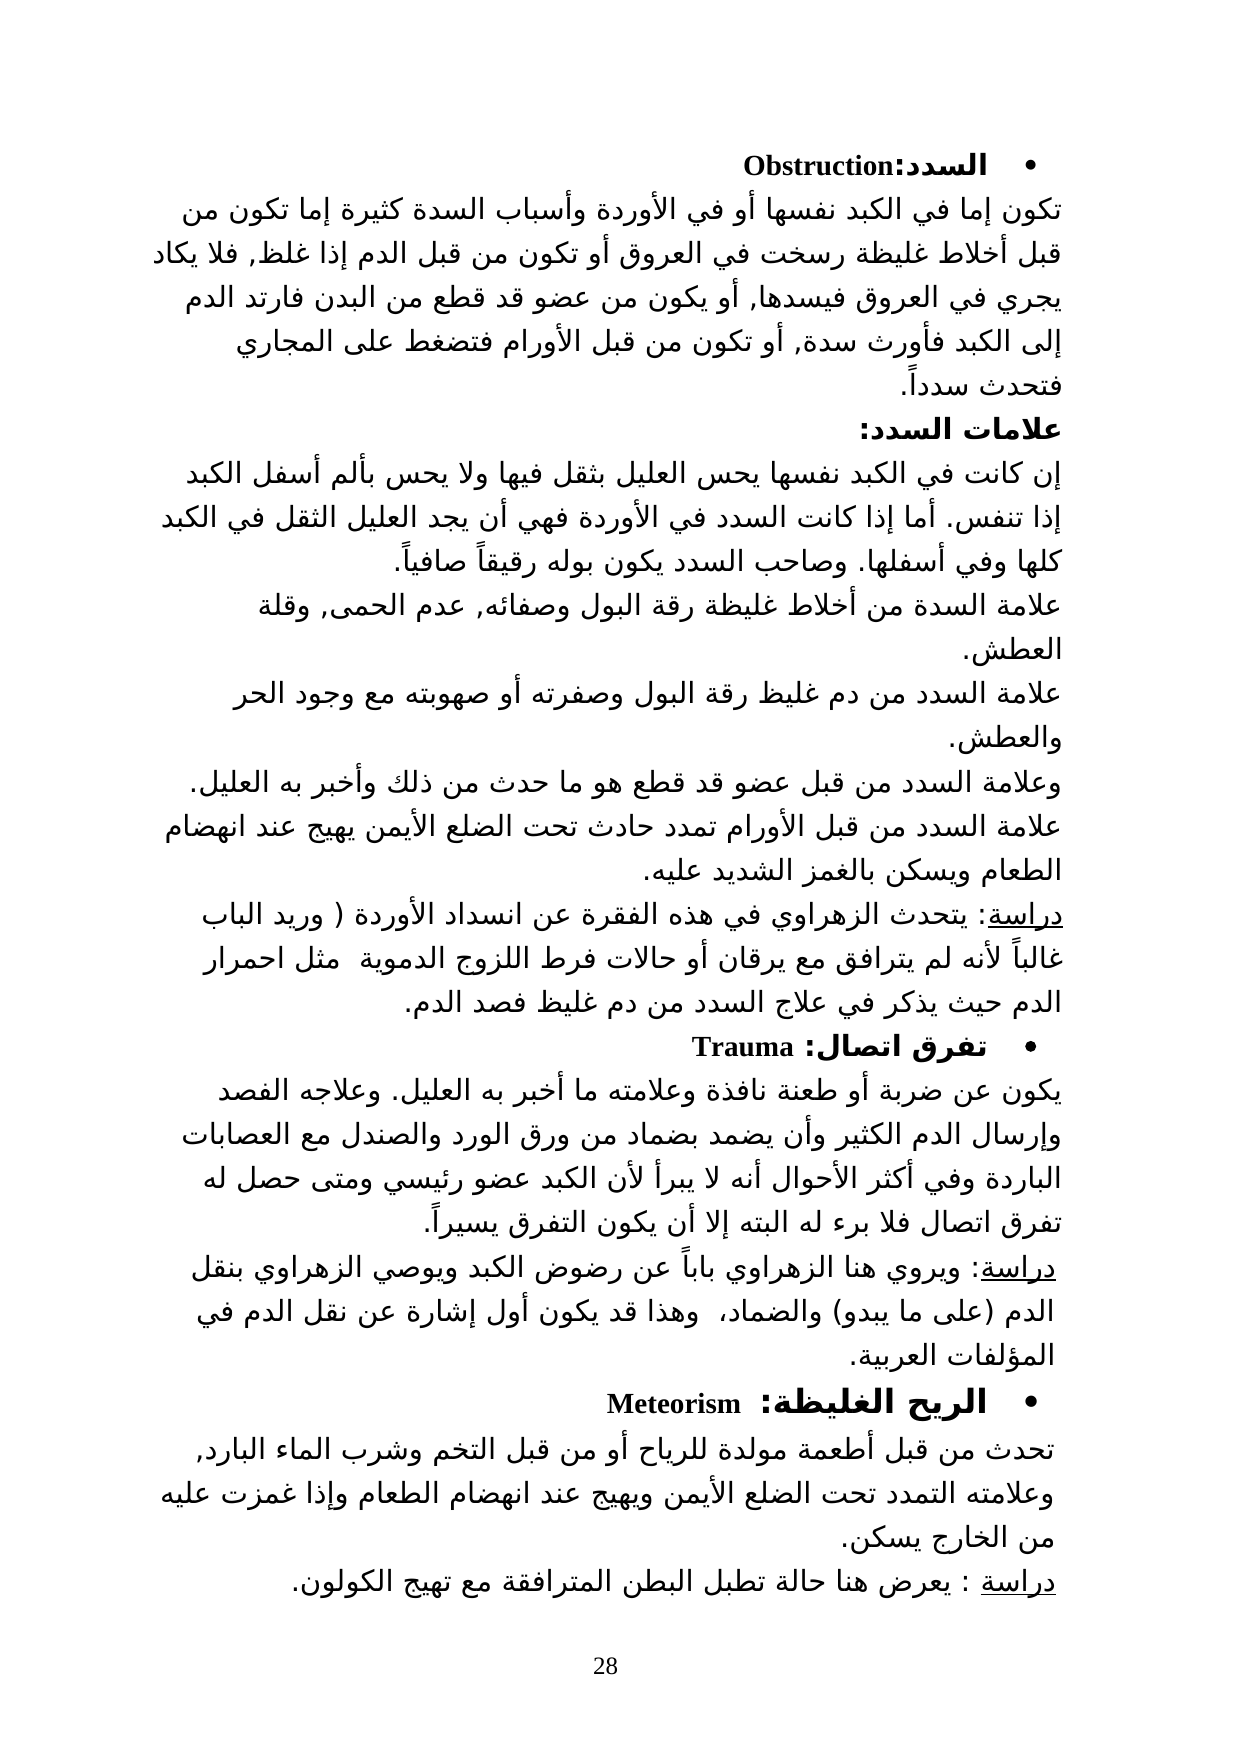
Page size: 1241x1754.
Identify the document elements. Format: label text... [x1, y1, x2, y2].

text دراسة : يعرض هنا حالة تطبل البطن المترافقة مع تهيج الكولون. [148, 1565, 1056, 1599]
list تفرق اتصال: Trauma [148, 1029, 1026, 1063]
text إن كانت في الكبد نفسها يحس العليل بثقل فيها ولا يحس بألم أسفل الكبد إذا تنفس. أما إذا كانت السدد في الأوردة فهي أن يجد العليل الثقل في الكبد كلها وفي أسفلها. وصاحب السدد يكون بوله رقيقاً صافياً. [148, 456, 1063, 578]
text وعلامة السدد من قبل عضو قد قطع هو ما حدث من ذلك وأخبر به العليل. [148, 765, 1063, 799]
text علامة السدة من أخلاط غليظة رقة البول وصفائه, عدم الحمى, وقلة العطش. [148, 589, 1063, 667]
text علامة السدد من قبل الأورام تمدد حادث تحت الضلع الأيمن يهيج عند انهضام الطعام ويسكن بالغمز الشديد عليه. [148, 809, 1063, 887]
text دراسة: يتحدث الزهراوي في هذه الفقرة عن انسداد الأوردة ( وريد الباب غالباً لأنه لم يترافق مع يرقان أو حالات فرط اللزوج الدموية مثل احمرار الدم حيث يذكر في علاج السدد من دم غليظ فصد الدم. [148, 897, 1063, 1019]
text دراسة: ويروي هنا الزهراوي باباً عن رضوض الكبد ويوصي الزهراوي بنقل الدم (على ما يبدو) والضماد، وهذا قد يكون أول إشارة عن نقل الدم في المؤلفات العربية. [148, 1250, 1056, 1372]
list السدد:Obstruction [148, 148, 1026, 182]
text تكون إما في الكبد نفسها أو في الأوردة وأسباب السدة كثيرة إما تكون من قبل أخلاط غليظة رسخت في العروق أو تكون من قبل الدم إذا غلظ, فلا يكاد يجري في العروق فيسدها, أو يكون من عضو قد قطع من البدن فارتد الدم إلى الكبد فأورث سدة, أو تكون من قبل الأورام فتضغط على المجاري فتحدث سدداً. [148, 192, 1063, 402]
text يكون عن ضربة أو طعنة نافذة وعلامته ما أخبر به العليل. وعلاجه الفصد وإرسال الدم الكثير وأن يضمد بضماد من ورق الورد والصندل مع العصابات الباردة وفي أكثر الأحوال أنه لا يبرأ لأن الكبد عضو رئيسي ومتى حصل له تفرق اتصال فلا برء له البته إلا أن يكون التفرق يسيراً. [148, 1074, 1063, 1240]
text علامة السدد من دم غليظ رقة البول وصفرته أو صهوبته مع وجود الحر والعطش. [148, 677, 1063, 755]
text علامات السدد: [148, 412, 1063, 446]
list الريح الغليظة: Meteorism [148, 1382, 1026, 1421]
text تحدث من قبل أطعمة مولدة للرياح أو من قبل التخم وشرب الماء البارد, وعلامته التمدد تحت الضلع الأيمن ويهيج عند انهضام الطعام وإذا غمزت عليه من الخارج يسكن. [148, 1432, 1056, 1554]
